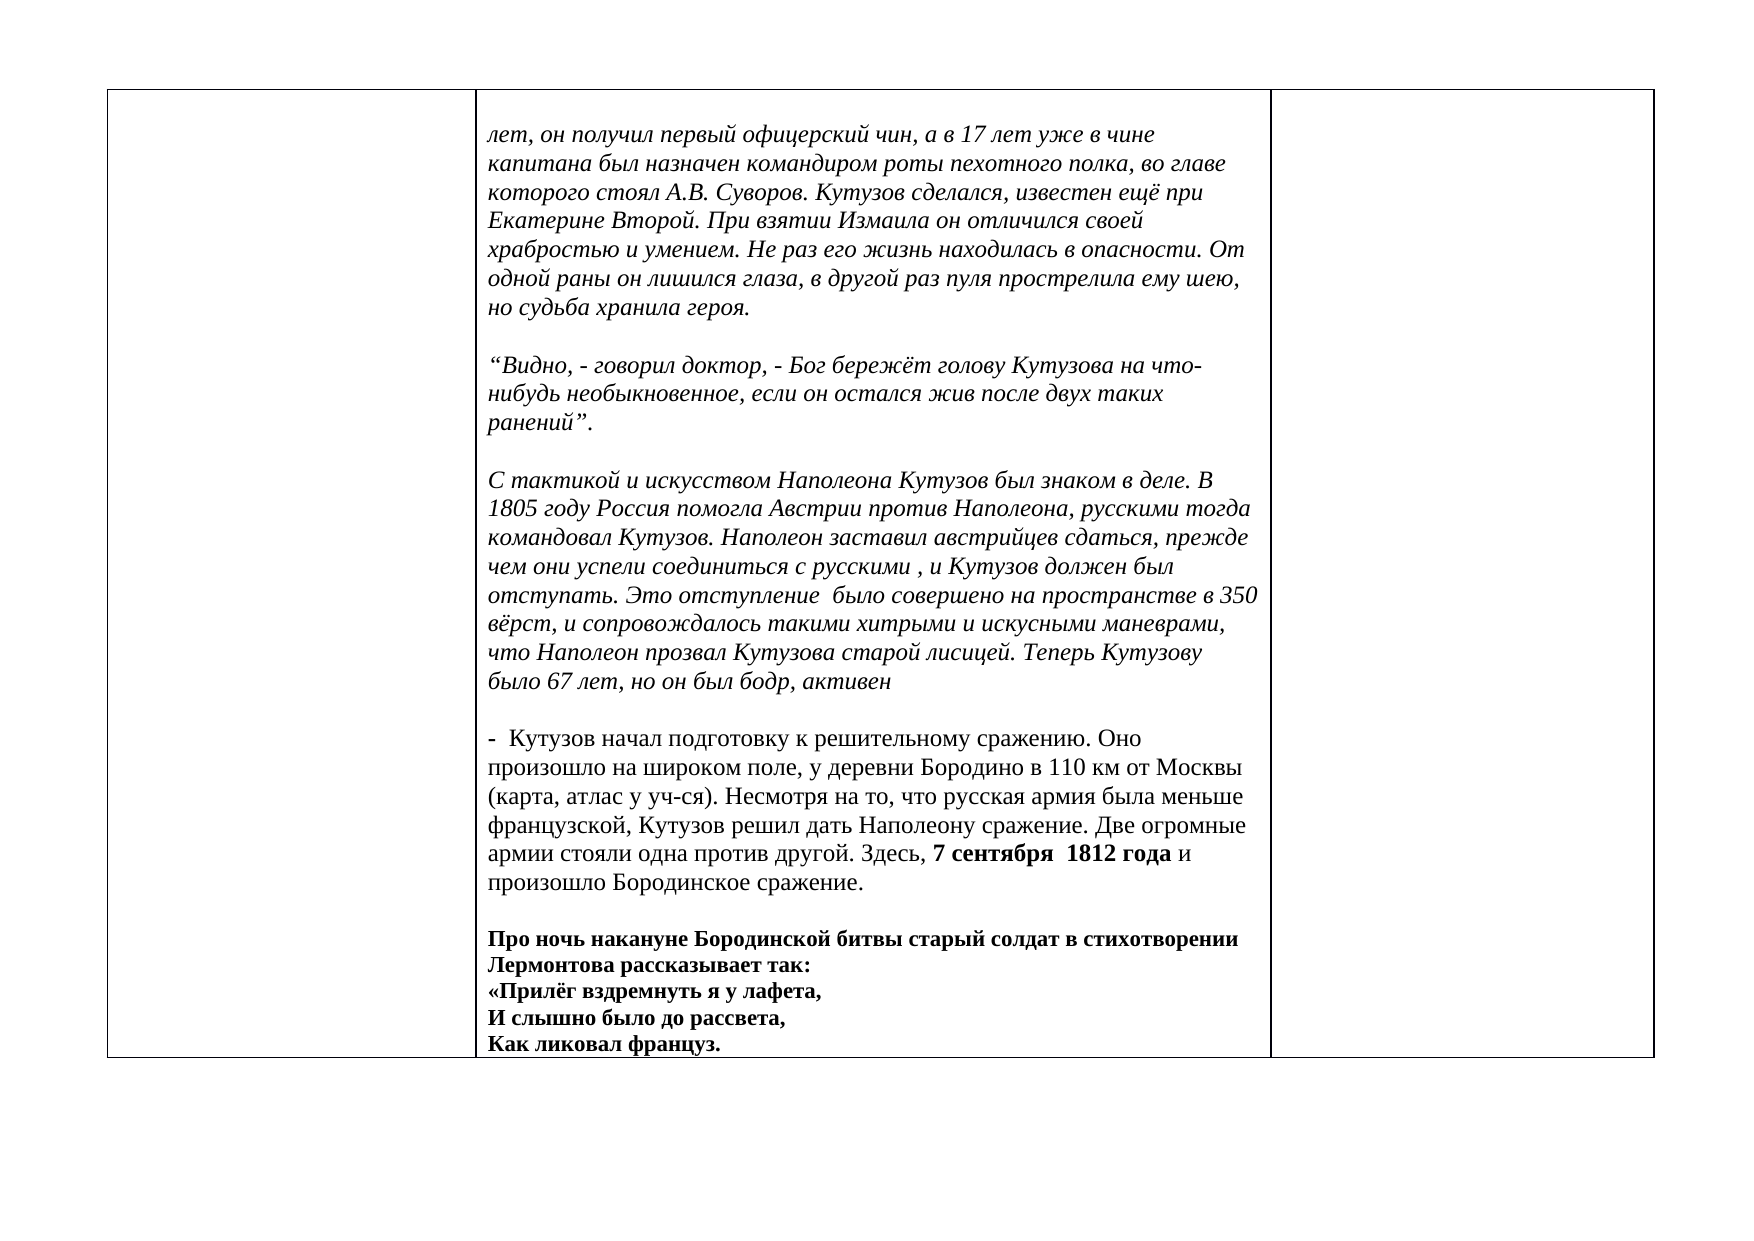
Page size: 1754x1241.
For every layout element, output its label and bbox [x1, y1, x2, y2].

table_cell [1272, 90, 1653, 1057]
table_cell [108, 90, 475, 1057]
table_cell [477, 90, 1270, 1057]
